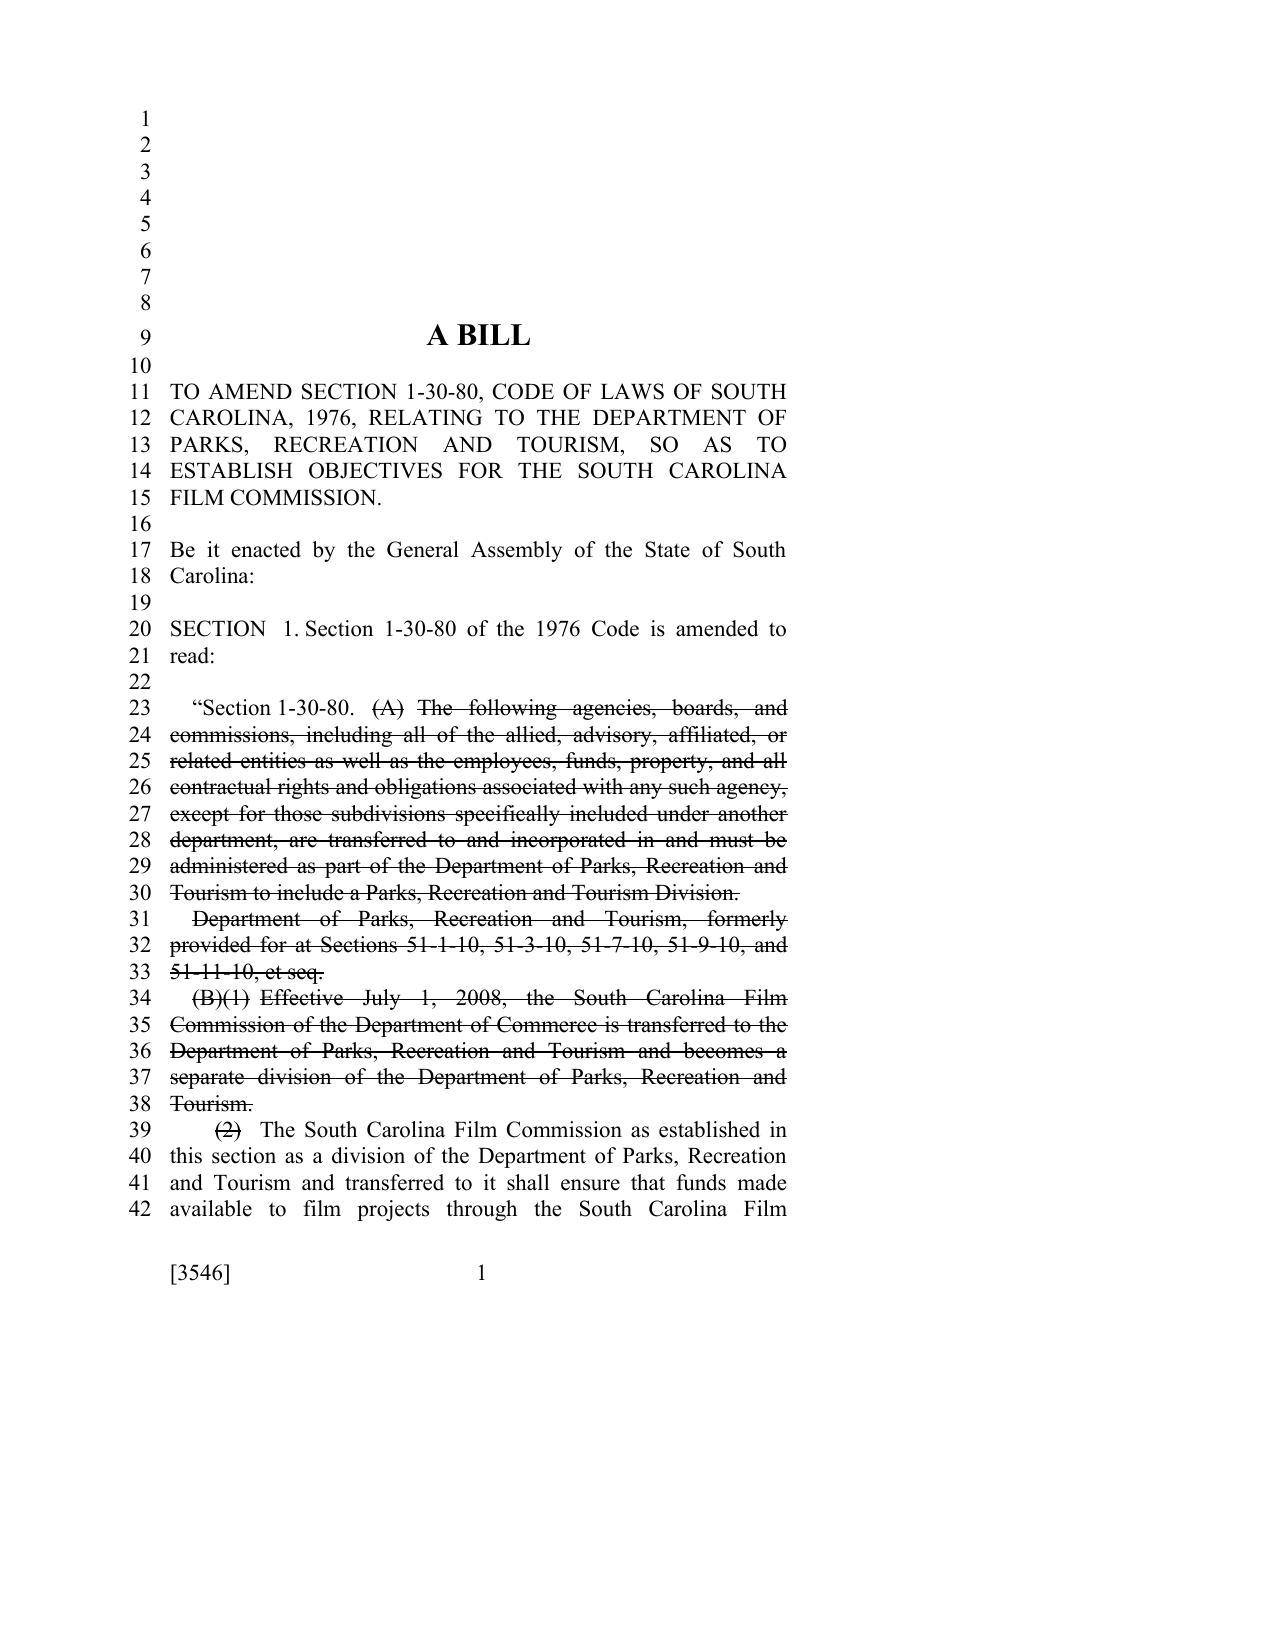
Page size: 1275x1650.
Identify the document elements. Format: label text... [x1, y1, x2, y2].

text (B)(1) Effective July 1, 2008, the South Carolina Film Commission of the Department of Commerce is transferred to the Department of Parks, Recreation and Tourism and becomes a separate division of the Department of Parks, Recreation and Tourism. [169, 984, 787, 1025]
text SECTION 1. Section 1-30-80 of the 1976 Code is amended to read: [169, 615, 787, 668]
text (B)(1) Effective July 1, 2008, the South Carolina Film Commission of the Department of Commerce is transferred to the Department of Parks, Recreation and Tourism and becomes a separate division of the Department of Parks, Recreation and Tourism. [169, 1026, 787, 1051]
text Department of Parks, Recreation and Tourism, formerly provided for at Sections 51-1-10, 51-3-10, 51-7-10, 51-9-10, and 51-11-10, et seq. [169, 947, 787, 984]
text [169, 1116, 787, 1221]
text TO AMEND SECTION 1-30-80, CODE OF LAWS OF SOUTH CAROLINA, 1976, RELATING TO THE DEPARTMENT OF PARKS, RECREATION AND TOURISM, SO AS TO ESTABLISH OBJECTIVES FOR THE SOUTH CAROLINA FILM COMMISSION. [169, 378, 787, 510]
text Department of Parks, Recreation and Tourism, formerly provided for at Sections 51-1-10, 51-3-10, 51-7-10, 51-9-10, and 51-11-10, et seq. [169, 905, 787, 946]
text (B)(1) Effective July 1, 2008, the South Carolina Film Commission of the Department of Commerce is transferred to the Department of Parks, Recreation and Tourism and becomes a separate division of the Department of Parks, Recreation and Tourism. [169, 1079, 787, 1116]
text (B)(1) Effective July 1, 2008, the South Carolina Film Commission of the Department of Commerce is transferred to the Department of Parks, Recreation and Tourism and becomes a separate division of the Department of Parks, Recreation and Tourism. [169, 1052, 787, 1078]
text Be it enacted by the General Assembly of the State of South Carolina: [169, 536, 787, 589]
text A BILL [169, 316, 787, 352]
